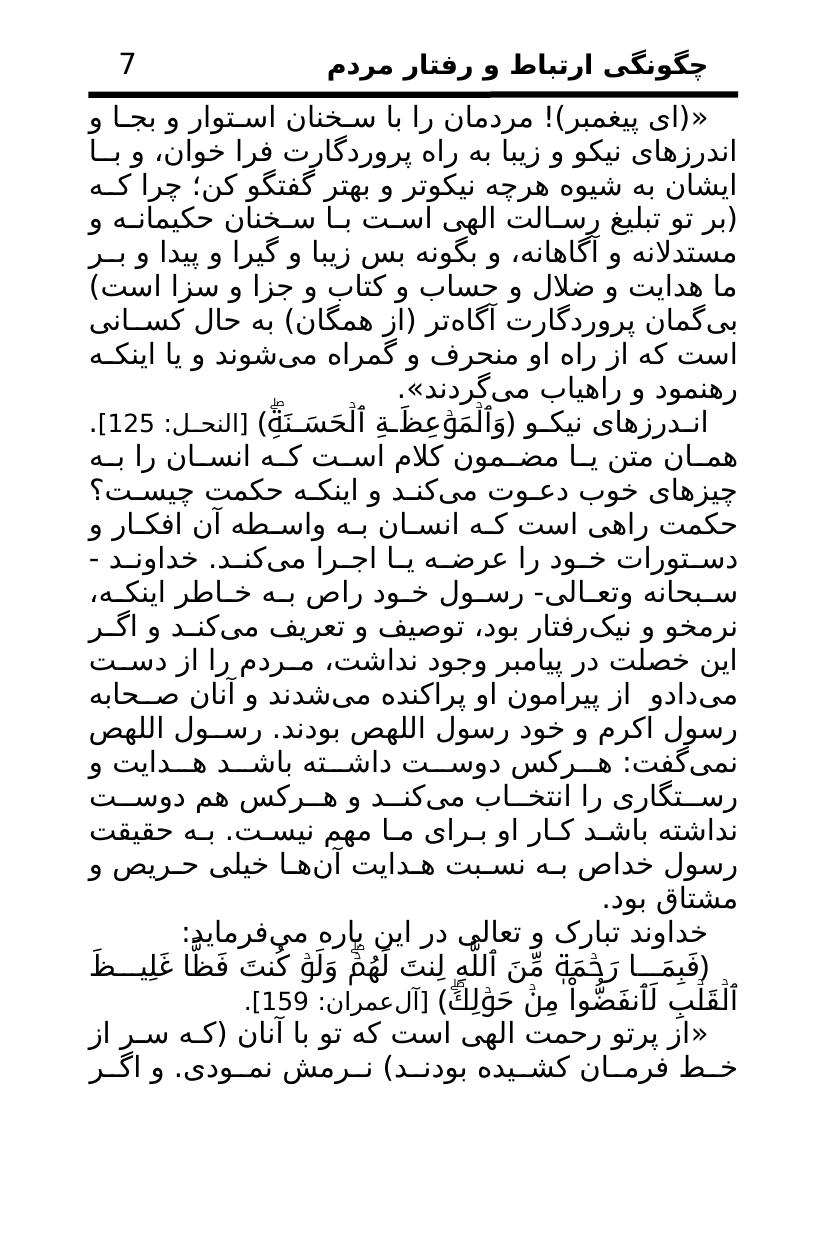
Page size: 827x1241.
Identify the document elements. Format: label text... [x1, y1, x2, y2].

text ﴿فَبِمَا رَحۡمَةٖ مِّنَ ٱللَّهِ لِنتَ لَهُمۡۖ وَلَوۡ كُنتَ فَظًّا غَلِيظَ ٱلۡقَلۡبِ لَٱنفَضُّواْ مِنۡ حَوۡلِكَۖ﴾ [آل‌عمران: 159]. [89, 949, 738, 1017]
text خداوند تبارک و تعالی در این باره می‌فرماید: [89, 915, 738, 949]
text اندرزهای نیکو ﴿وَٱلۡمَوۡعِظَةِ ٱلۡحَسَنَةِۖ﴾ [النحل: 125]. همان متن یا مضمون کلام است که انسان را به چیزهای خوب دعوت می‌کند و اینکه حکمت چیست؟ حکمت راهی است که انسان به واسطه آن افکار و دستورات خود را عرضه یا اجرا می‌کند. خداوند -سبحانه وتعالی- رسول خود راص به خاطر اینکه، نرمخو و نیک‌رفتار بود، توصیف و تعریف می‌کند و اگر این خصلت در پیامبر وجود نداشت، مردم را از دست می‌دادو از پیرامون او پراکنده می‌شدند و آنان صحابه رسول اکرم و خود رسول اللهص بودند. رسول اللهص نمی‌گفت: هرکس دوست داشته باشد هدایت و رستگاری را انتخاب می‌کند و هرکس هم دوست نداشته باشد کار او برای ما مهم نیست. به حقیقت رسول خداص به نسبت هدایت آن‌ها خیلی حریص و مشتاق بود. [89, 406, 738, 915]
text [89, 1017, 738, 1085]
text «(ای پیغمبر)! مردمان را با سخنان استوار و بجا و اندرزهای نیکو و زیبا به راه پروردگارت فرا خوان، و با ایشان به شیوه هرچه نیکوتر و بهتر گفتگو کن؛ چرا که (بر تو تبلیغ رسالت الهی است با سخنان حکیمانه و مستدلانه و آگاهانه، و بگونه بس زیبا و گیرا و پیدا و بر ما هدایت و ضلال و حساب و کتاب و جزا و سزا است) بی‌گمان پروردگارت آگاه‌تر (از همگان) به حال کسانی است که از راه او منحرف و گمراه می‌شوند و یا اینکه رهنمود و راهیاب می‌گردند». [89, 100, 738, 406]
